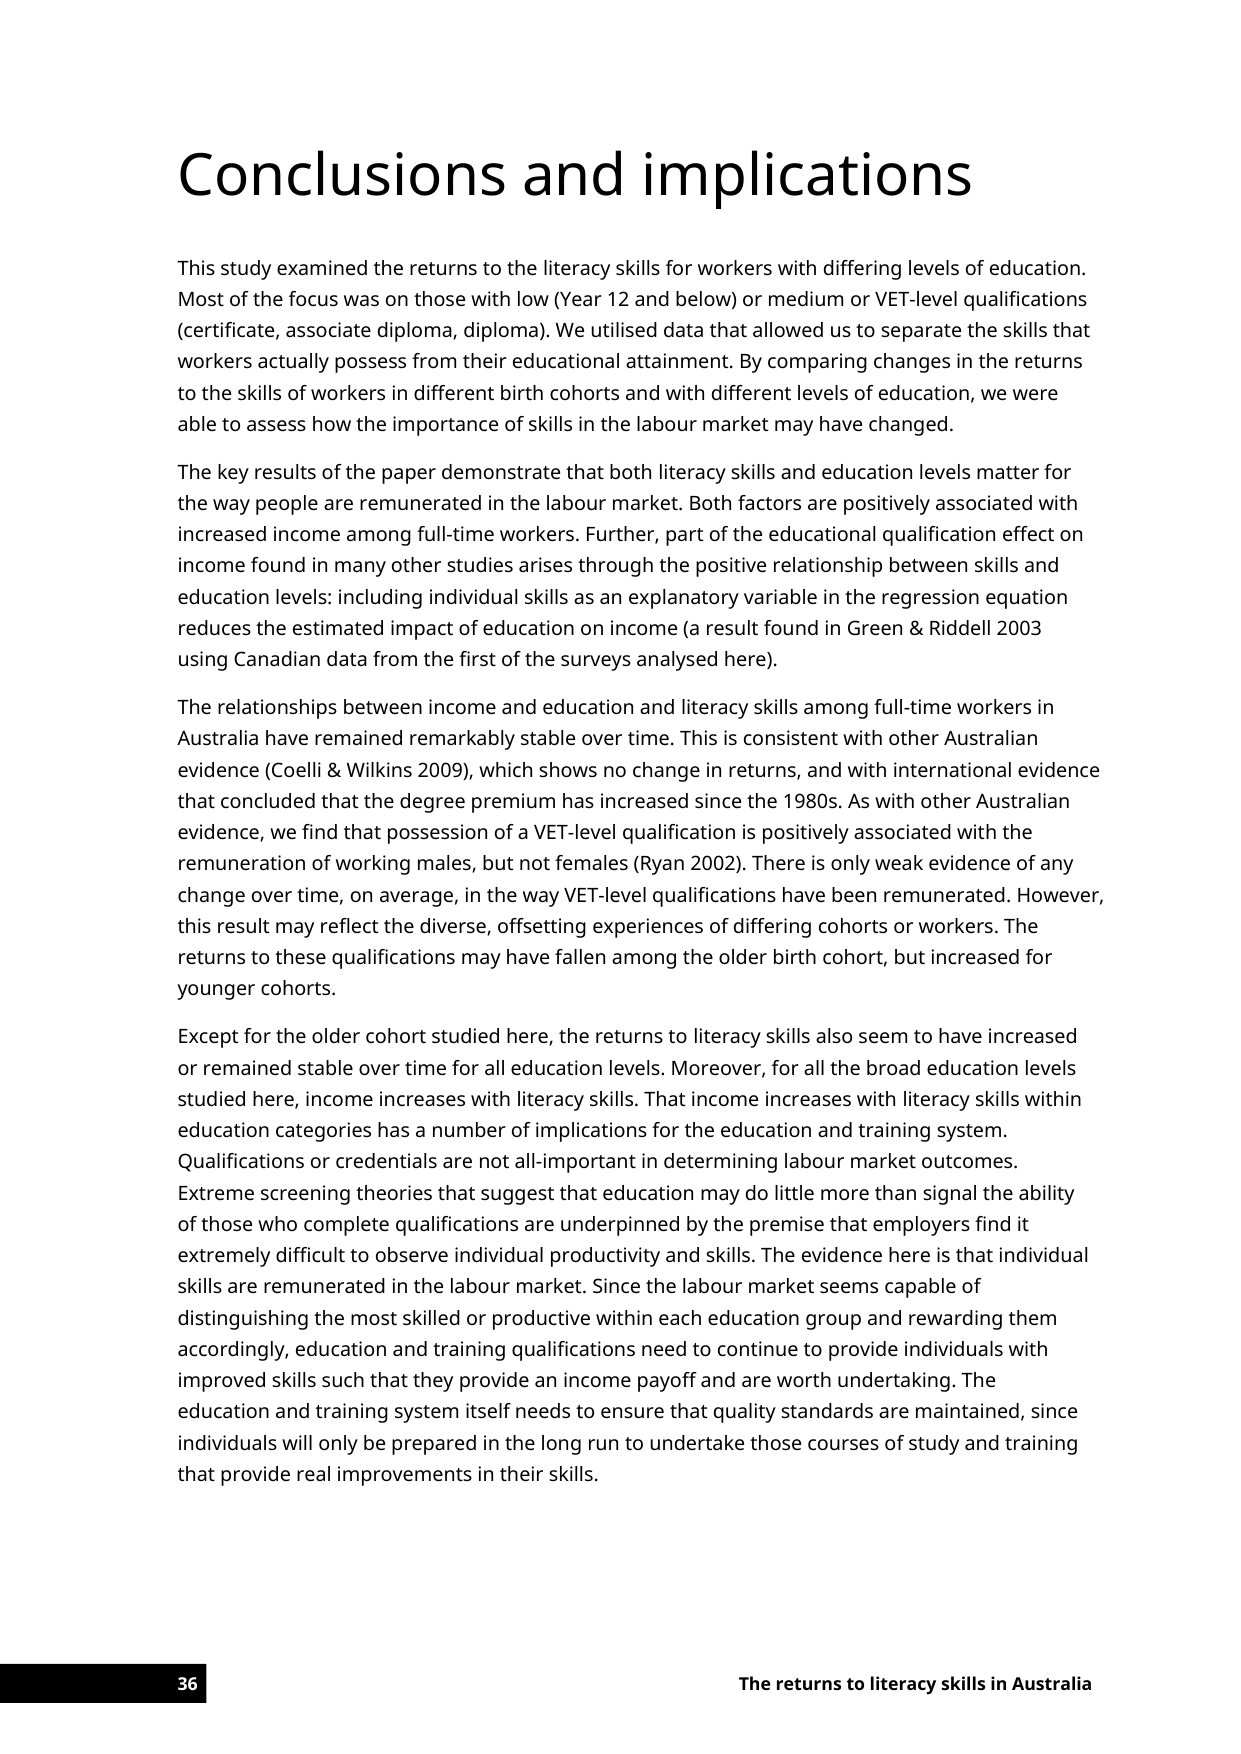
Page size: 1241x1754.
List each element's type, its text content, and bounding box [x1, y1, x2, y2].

text The key results of the paper demonstrate that both literacy skills and education levels matter for the way people are remunerated in the labour market. Both factors are positively associated with increased income among full-time workers. Further, part of the educational qualification effect on income found in many other studies arises through the positive relationship between skills and education levels: including individual skills as an explanatory variable in the regression equation reduces the estimated impact of education on income (a result found in Green & Riddell 2003 using Canadian data from the first of the surveys analysed here). [177, 454, 1093, 673]
text Except for the older cohort studied here, the returns to literacy skills also seem to have increased or remained stable over time for all education levels. Moreover, for all the broad education levels studied here, income increases with literacy skills. That income increases with literacy skills within education categories has a number of implications for the education and training system. Qualifications or credentials are not all-important in determining labour market outcomes. Extreme screening theories that suggest that education may do little more than signal the ability of those who complete qualifications are underpinned by the premise that employers find it extremely difficult to observe individual productivity and skills. The evidence here is that individual skills are remunerated in the labour market. Since the labour market seems capable of distinguishing the most skilled or productive within each education group and rewarding them accordingly, education and training qualifications need to continue to provide individuals with improved skills such that they provide an income payoff and are worth undertaking. The education and training system itself needs to ensure that quality standards are maintained, since individuals will only be prepared in the long run to undertake those courses of study and training that provide real improvements in their skills. [177, 1019, 1093, 1487]
text This study examined the returns to the literacy skills for workers with differing levels of education. Most of the focus was on those with low (Year 12 and below) or medium or VET-level qualifications (certificate, associate diploma, diploma). We utilised data that allowed us to separate the skills that workers actually possess from their educational attainment. By comparing changes in the returns to the skills of workers in different birth cohorts and with different levels of education, we were able to assess how the importance of skills in the labour market may have changed. [177, 250, 1093, 437]
subtitle Conclusions and implications [177, 133, 1092, 212]
text The relationships between income and education and literacy skills among full-time workers in Australia have remained remarkably stable over time. This is consistent with other Australian evidence (Coelli & Wilkins 2009), which shows no change in returns, and with international evidence that concluded that the degree premium has increased since the 1980s. As with other Australian evidence, we find that possession of a VET-level qualification is positively associated with the remuneration of working males, but not females (Ryan 2002). There is only weak evidence of any change over time, on average, in the way VET-level qualifications have been remunerated. However, this result may reflect the diverse, offsetting experiences of differing cohorts or workers. The returns to these qualifications may have fallen among the older birth cohort, but increased for younger cohorts. [177, 689, 1107, 1002]
